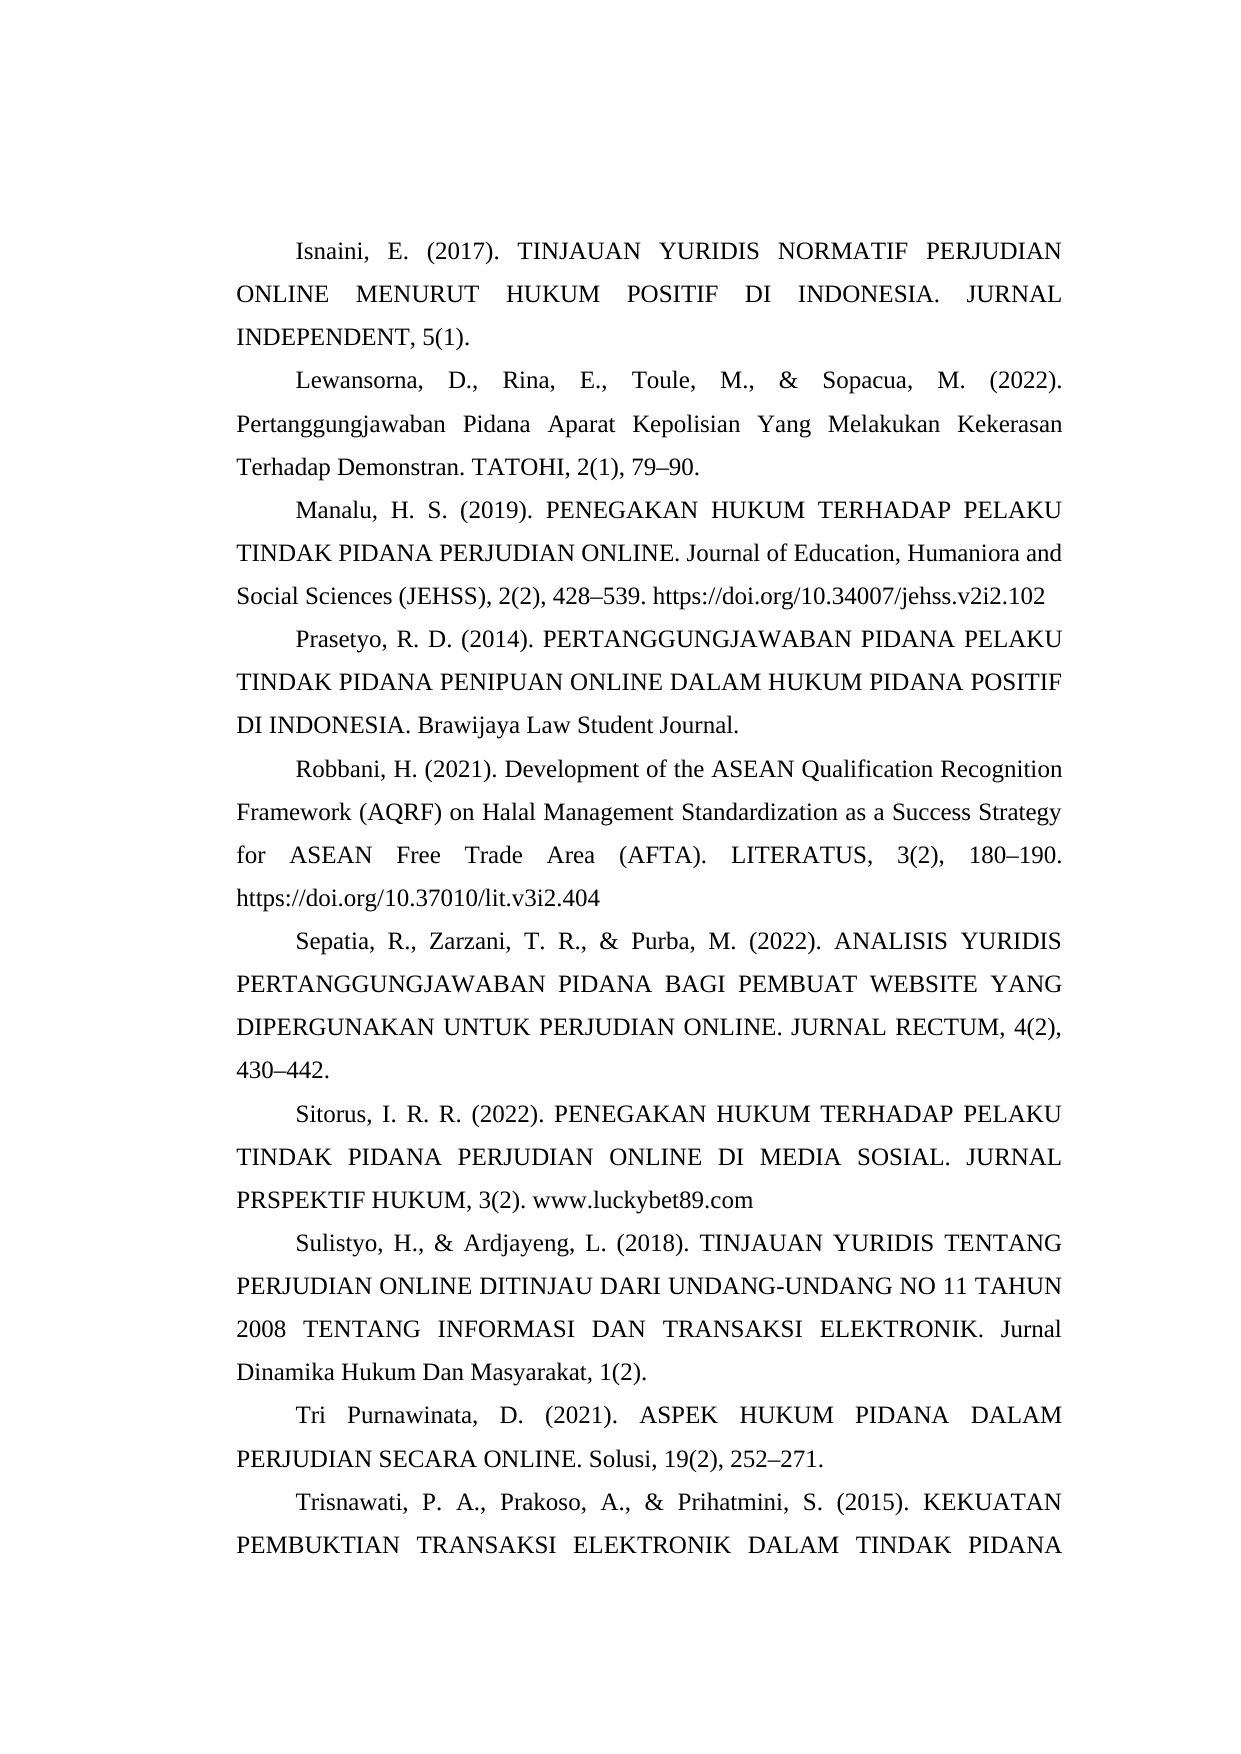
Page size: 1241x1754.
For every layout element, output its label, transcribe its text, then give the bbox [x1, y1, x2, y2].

text Prasetyo, R. D. (2014). PERTANGGUNGJAWABAN PIDANA PELAKU TINDAK PIDANA PENIPUAN ONLINE DALAM HUKUM PIDANA POSITIF DI INDONESIA. Brawijaya Law Student Journal. [236, 624, 1063, 739]
text Sulistyo, H., & Ardjayeng, L. (2018). TINJAUAN YURIDIS TENTANG PERJUDIAN ONLINE DITINJAU DARI UNDANG-UNDANG NO 11 TAHUN 2008 TENTANG INFORMASI DAN TRANSAKSI ELEKTRONIK. Jurnal Dinamika Hukum Dan Masyarakat, 1(2). [236, 1228, 1063, 1386]
text Isnaini, E. (2017). TINJAUAN YURIDIS NORMATIF PERJUDIAN ONLINE MENURUT HUKUM POSITIF DI INDONESIA. JURNAL INDEPENDENT, 5(1). [236, 236, 1063, 351]
text Tri Purnawinata, D. (2021). ASPEK HUKUM PIDANA DALAM PERJUDIAN SECARA ONLINE. Solusi, 19(2), 252–271. [236, 1401, 1063, 1472]
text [236, 1487, 1063, 1559]
text Sepatia, R., Zarzani, T. R., & Purba, M. (2022). ANALISIS YURIDIS PERTANGGUNGJAWABAN PIDANA BAGI PEMBUAT WEBSITE YANG DIPERGUNAKAN UNTUK PERJUDIAN ONLINE. JURNAL RECTUM, 4(2), 430–442. [236, 926, 1063, 1084]
text Lewansorna, D., Rina, E., Toule, M., & Sopacua, M. (2022). Pertanggungjawaban Pidana Aparat Kepolisian Yang Melakukan Kekerasan Terhadap Demonstran. TATOHI, 2(1), 79–90. [236, 366, 1063, 481]
text Manalu, H. S. (2019). PENEGAKAN HUKUM TERHADAP PELAKU TINDAK PIDANA PERJUDIAN ONLINE. Journal of Education, Humaniora and Social Sciences (JEHSS), 2(2), 428–539. https://doi.org/10.34007/jehss.v2i2.102 [236, 495, 1063, 610]
text Robbani, H. (2021). Development of the ASEAN Qualification Recognition Framework (AQRF) on Halal Management Standardization as a Success Strategy for ASEAN Free Trade Area (AFTA). LITERATUS, 3(2), 180–190. https://doi.org/10.37010/lit.v3i2.404 [236, 754, 1063, 912]
text Sitorus, I. R. R. (2022). PENEGAKAN HUKUM TERHADAP PELAKU TINDAK PIDANA PERJUDIAN ONLINE DI MEDIA SOSIAL. JURNAL PRSPEKTIF HUKUM, 3(2). www.luckybet89.com [236, 1099, 1063, 1214]
